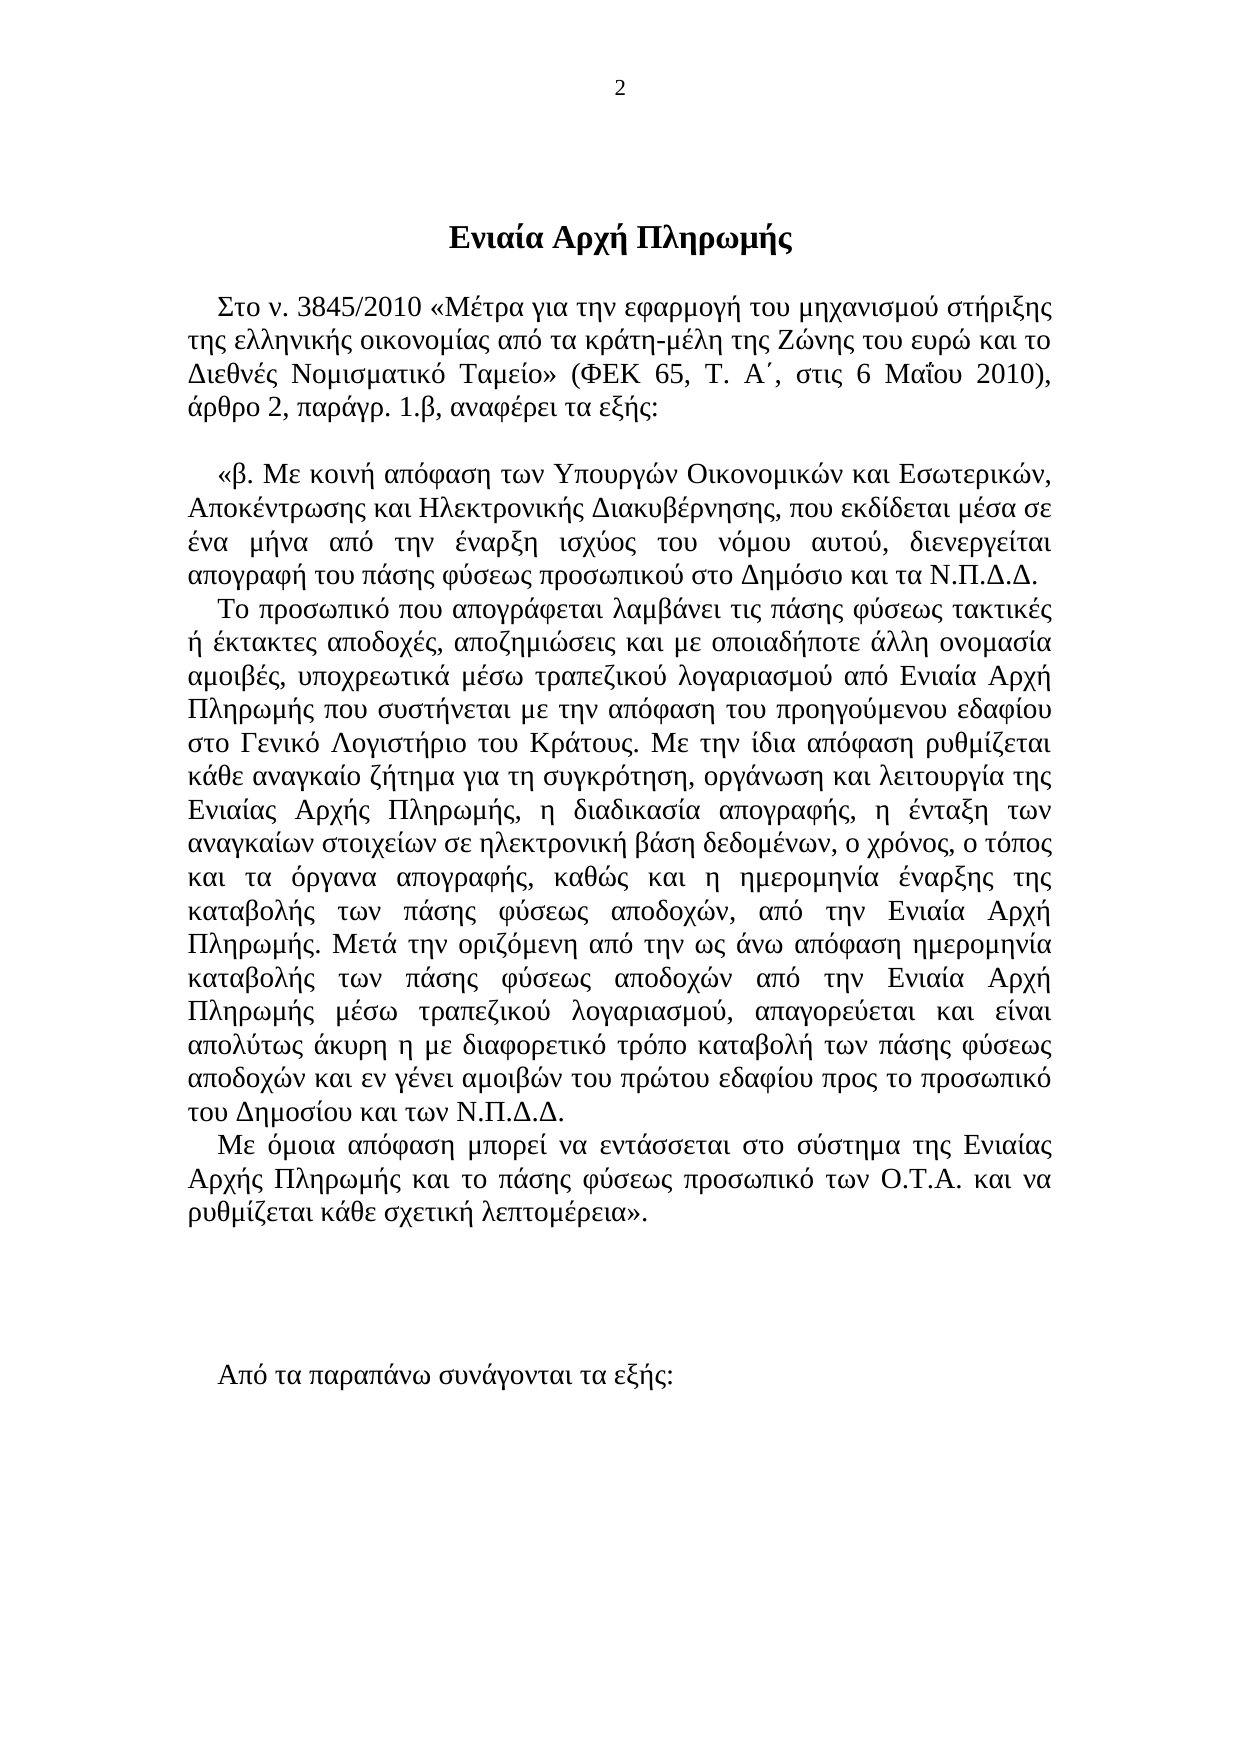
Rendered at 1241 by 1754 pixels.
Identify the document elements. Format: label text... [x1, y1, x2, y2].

text Το προσωπικό που απογράφεται λαμβάνει τις πάσης φύσεως τακτικές ή έκτακτες αποδοχές, αποζημιώσεις και με οποιαδήποτε άλλη ονομασία αμοιβές, υποχρεωτικά μέσω τραπεζικού λογαριασμού από Ενιαία Αρχή Πληρωμής που συστήνεται με την απόφαση του προηγούμενου εδαφίου στο Γενικό Λογιστήριο του Κράτους. Με την ίδια απόφαση ρυθμίζεται κάθε αναγκαίο ζήτημα για τη συγκρότηση, οργάνωση και λειτουργία της Ενιαίας Αρχής Πληρωμής, η διαδικασία απογραφής, η ένταξη των αναγκαίων στοιχείων σε ηλεκτρονική βάση δεδομένων, ο χρόνος, ο τόπος και τα όργανα απογραφής, καθώς και η ημερομηνία έναρξης της καταβολής των πάσης φύσεως αποδοχών, από την Ενιαία Αρχή Πληρωμής. Μετά την οριζόμενη από την ως άνω απόφαση ημερομηνία καταβολής των πάσης φύσεως αποδοχών από την Ενιαία Αρχή Πληρωμής μέσω τραπεζικού λογαριασμού, απαγορεύεται και είναι απολύτως άκυρη η με διαφορετικό τρόπο καταβολή των πάσης φύσεως αποδοχών και εν γένει αμοιβών του πρώτου εδαφίου προς το προσωπικό του Δημοσίου και των Ν.Π.Δ.Δ. [187, 591, 1053, 1127]
text «β. Με κοινή απόφαση των Υπουργών Οικονομικών και Εσωτερικών, Αποκέντρωσης και Ηλεκτρονικής Διακυβέρνησης, που εκδίδεται μέσα σε ένα μήνα από την έναρξη ισχύος του νόμου αυτού, διενεργείται απογραφή του πάσης φύσεως προσωπικού στο Δημόσιο και τα Ν.Π.Δ.Δ. [187, 457, 1053, 591]
text Με όμοια απόφαση μπορεί να εντάσσεται στο σύστημα της Ενιαίας Αρχής Πληρωμής και το πάσης φύσεως προσωπικό των Ο.Τ.Α. και να ρυθμίζεται κάθε σχετική λεπτομέρεια». [187, 1127, 1053, 1228]
text Ενιαία Αρχή Πληρωμής [187, 217, 1053, 255]
text Από τα παραπάνω συνάγονται τα εξής: [187, 1357, 1053, 1391]
text Στο ν. 3845/2010 «Μέτρα για την εφαρμογή του μηχανισμού στήριξης της ελληνικής οικονομίας από τα κράτη-μέλη της Ζώνης του ευρώ και το Διεθνές Νομισματικό Ταμείο» (ΦΕΚ 65, Τ. Α΄, στις 6 Μαΐου 2010), άρθρο 2, παράγρ. 1.β, αναφέρει τα εξής: [187, 289, 1053, 423]
